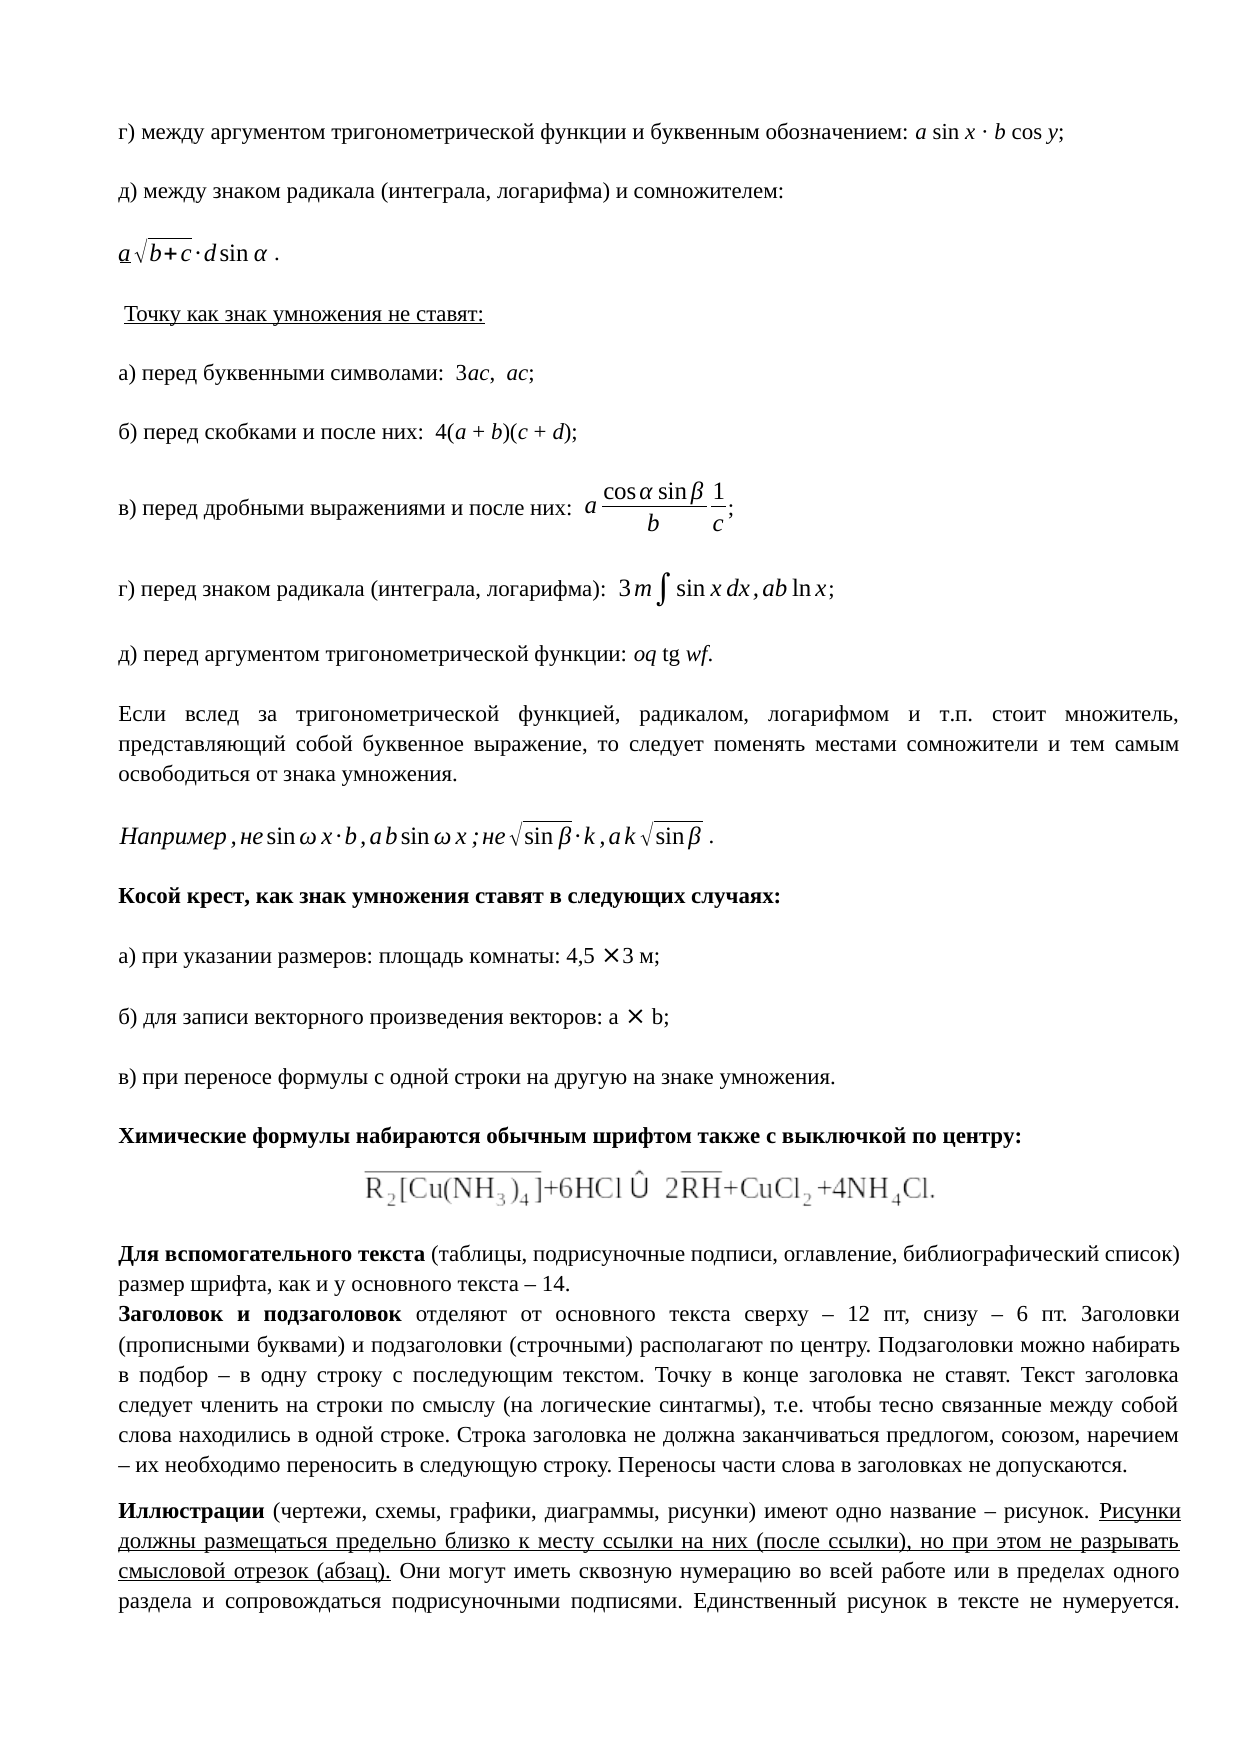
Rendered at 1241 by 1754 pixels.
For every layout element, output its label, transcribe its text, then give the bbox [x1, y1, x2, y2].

text . [118, 819, 1181, 849]
text Химические формулы набираются обычным шрифтом также с выключкой по центру: [118, 1122, 1181, 1149]
text Косой крест, как знак умножения ставят в следующих случаях: [118, 882, 1181, 909]
text д) перед аргументом тригонометрической функции: oq tg wf. [118, 640, 1181, 667]
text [118, 1497, 1181, 1614]
text г) между аргументом тригонометрической функции и буквенным обозначением: a sin x · b cos у; [118, 118, 1181, 144]
text б) перед скобками и после них: 4(a + b)(c + d); [118, 418, 1181, 445]
text д) между знаком радикала (интеграла, логарифма) и сомножителем: [118, 177, 1181, 204]
text Точку как знак умножения не ставят: [118, 300, 1181, 326]
text в) при переносе формулы с одной строки на другую на знаке умножения. [118, 1063, 1181, 1089]
text Заголовок и подзаголовок отделяют от основного текста сверху – 12 пт, снизу – 6 пт. Заголовки (прописными буквами) и подзаголовки (строчными) располагают по центру. Подзаголовки можно набирать в подбор – в одну строку с последующим текстом. Точку в конце заголовка не ставят. Текст заголовка следует членить на строки по смыслу (на логические синтагмы), т.е. чтобы тесно связанные между собой слова находились в одной строке. Строка заголовка не должна заканчиваться предлогом, союзом, наречием – их необходимо переносить в следующую строку. Переносы части слова в заголовках не допускаются. [118, 1300, 1181, 1478]
text г) перед знаком радикала (интеграла, логарифма): ; [118, 570, 1181, 607]
text в) перед дробными выражениями и после них: ; [118, 478, 1181, 537]
text а) перед буквенными символами: 3ac, ac; [118, 359, 1181, 385]
text Для вспомогательного текста (таблицы, подрисуночные подписи, оглавление, библиографический список) размер шрифта, как и у основного текста – 14. [118, 1240, 1181, 1297]
text а) при указании размеров: площадь комнаты: 4,5 3 м; [118, 942, 1181, 969]
text . [118, 237, 1181, 267]
text Если вслед за тригонометрической функцией, радикалом, логарифмом и т.п. стоит множитель, представляющий собой буквенное выражение, то следует поменять местами сомножители и тем самым освободиться от знака умножения. [118, 700, 1181, 787]
text б) для записи векторного произведения векторов: а b; [118, 1002, 1181, 1030]
